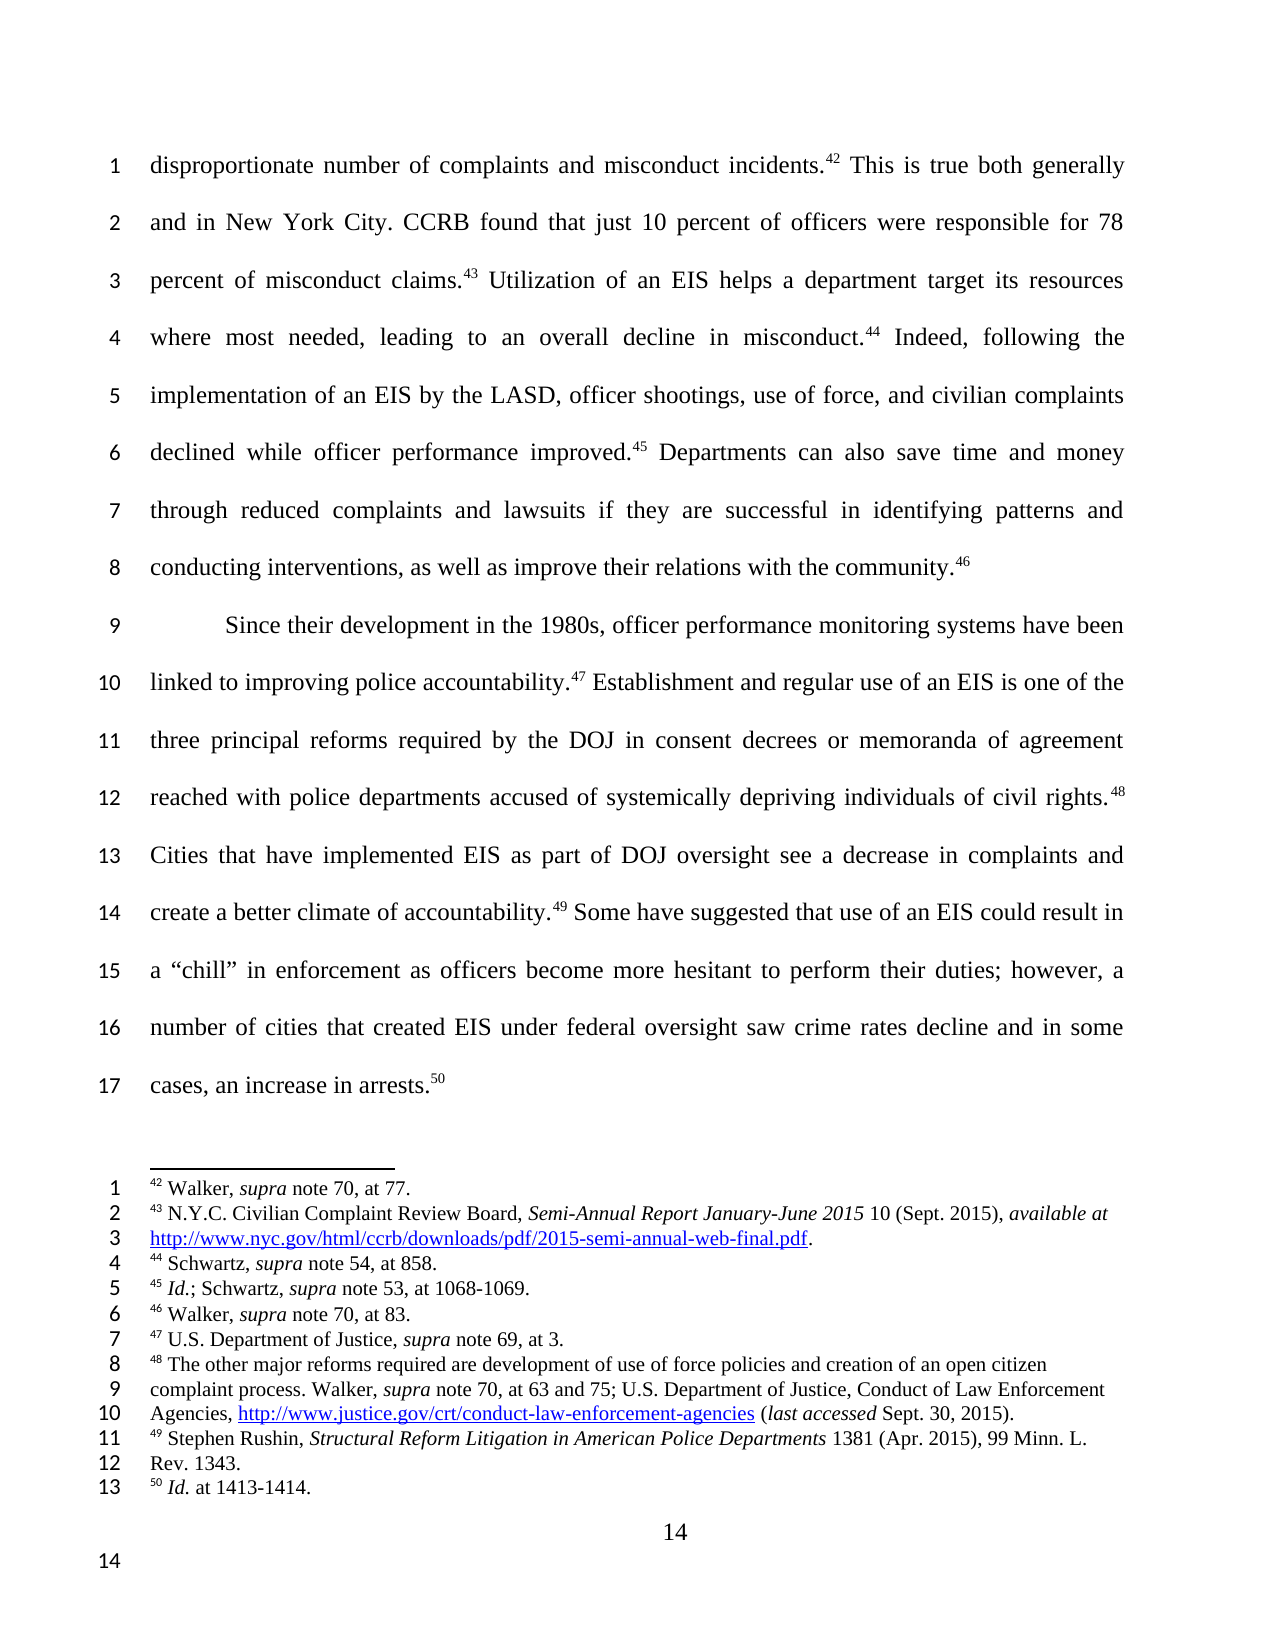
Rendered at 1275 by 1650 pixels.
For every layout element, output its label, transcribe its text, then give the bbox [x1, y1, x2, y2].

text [150, 150, 1125, 581]
text Since their development in the 1980s, officer performance monitoring systems have been linked to improving police accountability. Establishment and regular use of an EIS is one of the three principal reforms required by the DOJ in consent decrees or memoranda of agreement reached with police departments accused of systemically depriving individuals of civil rights. Cities that have implemented EIS as part of DOJ oversight see a decrease in complaints and create a better climate of accountability. Some have suggested that use of an EIS could result in a “chill” in enforcement as officers become more hesitant to perform their duties; however, a number of cities that created EIS under federal oversight saw crime rates decline and in some cases, an increase in arrests. [150, 610, 1125, 1099]
